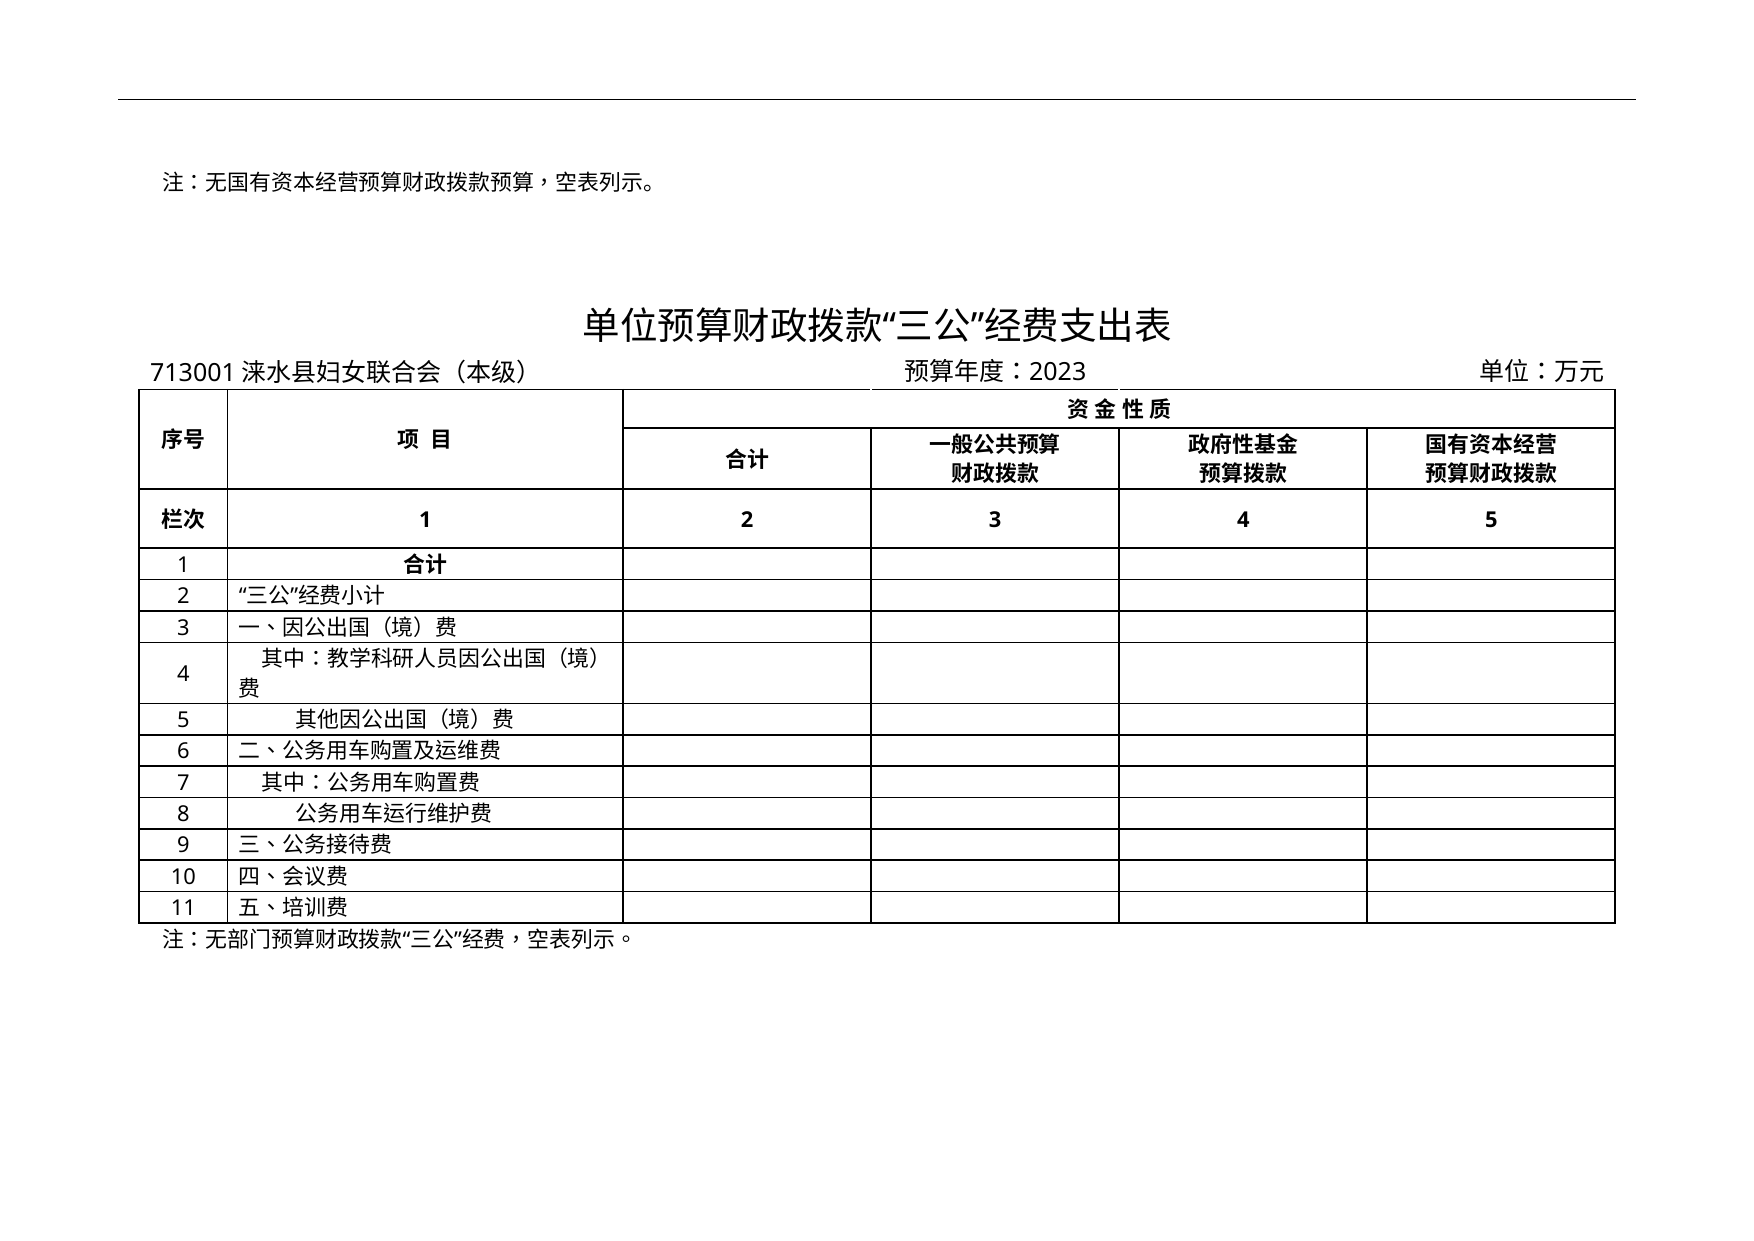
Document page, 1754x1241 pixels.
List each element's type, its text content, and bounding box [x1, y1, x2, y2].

table_cell 9 [140, 830, 227, 859]
table_cell [624, 736, 870, 765]
table_cell [1120, 892, 1366, 922]
table_cell 1 [228, 490, 622, 547]
table_cell [872, 643, 1118, 702]
text 注：无部门预算财政拨款“三公”经费，空表列示。 [118, 923, 1636, 953]
table_cell [1120, 704, 1366, 734]
table_cell 其中：公务用车购置费 [228, 767, 622, 797]
table_cell [1368, 736, 1614, 765]
table_cell 序号 [140, 390, 227, 488]
table_cell [624, 612, 870, 641]
table_cell 5 [1368, 490, 1614, 547]
table_cell 三、公务接待费 [228, 830, 622, 859]
table_cell [1368, 892, 1614, 922]
table_cell [1120, 861, 1366, 891]
table_cell [1368, 612, 1614, 641]
table_cell [872, 612, 1118, 641]
table_cell 2 [140, 580, 227, 610]
table_cell 8 [140, 798, 227, 828]
table_cell [872, 549, 1118, 579]
table_cell [624, 643, 870, 702]
table_cell [624, 830, 870, 859]
table_cell 五、培训费 [228, 892, 622, 922]
table_cell 3 [140, 612, 227, 641]
table_cell 政府性基金 预算拨款 [1120, 429, 1366, 488]
text 注：无国有资本经营预算财政拨款预算，空表列示。 [118, 165, 1636, 197]
table_cell 6 [140, 736, 227, 765]
table_cell [1120, 580, 1366, 610]
table_cell [624, 861, 870, 891]
table_cell 合计 [624, 429, 870, 488]
table_cell 项 目 [228, 390, 622, 488]
table_cell “三公”经费小计 [228, 580, 622, 610]
table_cell [872, 767, 1118, 797]
table_cell [1120, 612, 1366, 641]
table_cell 一般公共预算 财政拨款 [872, 429, 1118, 488]
table_cell [1368, 549, 1614, 579]
table_cell [1120, 643, 1366, 702]
table_cell [624, 549, 870, 579]
table_cell [1368, 830, 1614, 859]
table_header 预算年度：2023 [872, 352, 1118, 389]
table_header 713001涞水县妇女联合会（本级） [140, 352, 870, 389]
table_cell [1368, 767, 1614, 797]
table_cell 2 [624, 490, 870, 547]
table_cell [624, 767, 870, 797]
table_cell 公务用车运行维护费 [228, 798, 622, 828]
table_header 单位：万元 [1120, 352, 1614, 389]
table_cell [872, 704, 1118, 734]
table_cell [872, 736, 1118, 765]
table_cell [1120, 767, 1366, 797]
table_cell 一、因公出国（境）费 [228, 612, 622, 641]
table_cell [624, 892, 870, 922]
table_cell [872, 798, 1118, 828]
table_cell 11 [140, 892, 227, 922]
table_cell 四、会议费 [228, 861, 622, 891]
table_cell 5 [140, 704, 227, 734]
table_cell 合计 [228, 549, 622, 579]
table_cell [872, 580, 1118, 610]
table_cell 资 金 性 质 [624, 390, 1614, 427]
table_cell 其中：教学科研人员因公出国（境）费 [228, 643, 622, 702]
table_cell [1368, 704, 1614, 734]
table_cell 栏次 [140, 490, 227, 547]
table_cell [624, 704, 870, 734]
table_cell [1368, 643, 1614, 702]
table_cell [872, 892, 1118, 922]
table_cell 国有资本经营 预算财政拨款 [1368, 429, 1614, 488]
table_cell [1368, 798, 1614, 828]
table_cell [1120, 549, 1366, 579]
table_cell [1368, 861, 1614, 891]
table_cell 二、公务用车购置及运维费 [228, 736, 622, 765]
table_cell 4 [140, 643, 227, 702]
table_cell [1120, 798, 1366, 828]
text 单位预算财政拨款“三公”经费支出表 [118, 299, 1636, 350]
table_cell 其他因公出国（境）费 [228, 704, 622, 734]
table_cell 10 [140, 861, 227, 891]
table_cell 1 [140, 549, 227, 579]
table_cell [872, 830, 1118, 859]
table_cell [1120, 830, 1366, 859]
table_cell 7 [140, 767, 227, 797]
table_cell [1368, 580, 1614, 610]
table_cell 3 [872, 490, 1118, 547]
table_cell [872, 861, 1118, 891]
table_cell [624, 580, 870, 610]
table_cell [624, 798, 870, 828]
table_cell [1120, 736, 1366, 765]
table_cell 4 [1120, 490, 1366, 547]
